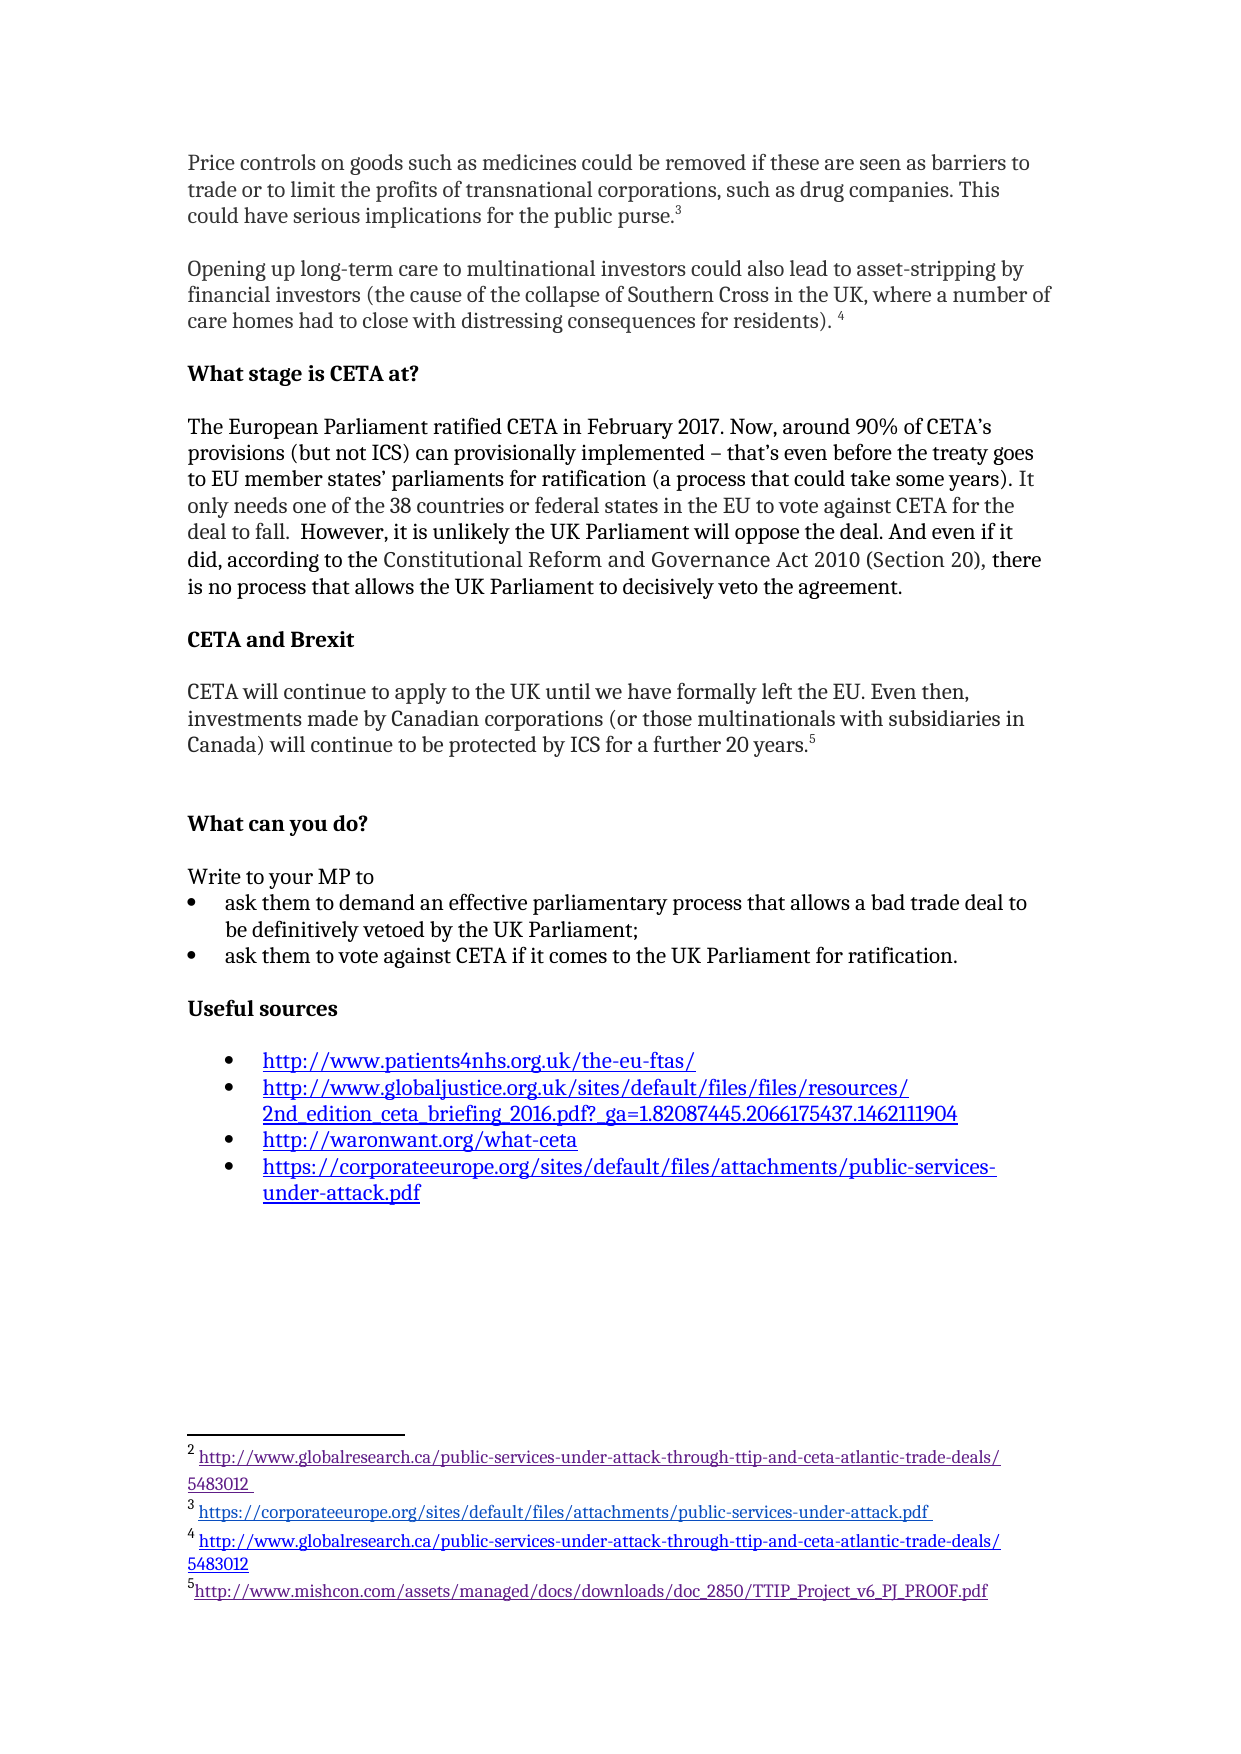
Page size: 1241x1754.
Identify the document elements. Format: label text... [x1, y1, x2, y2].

text investments made by Canadian corporations (or those multinationals with subsidiaries in Canada) will continue to be protected by ICS for a further 20 years. [187, 706, 1053, 758]
text Price controls on goods such as medicines could be removed if these are seen as barriers to trade or to limit the profits of transnational corporations, such as drug companies. This could have serious implications for the public purse. [187, 150, 1053, 229]
text The European Parliament ratified CETA in February 2017. Now, around 90% of CETA’s provisions (but not ICS) can provisionally implemented – that’s even before the treaty goes to EU member states’ parliaments for ratification (a process that could take some years). It only needs one of the 38 countries or federal states in the EU to vote against CETA for the deal to fall. However, it is unlikely the UK Parliament will oppose the deal. And even if it did, according to the Constitutional Reform and Governance Act 2010 (Section 20), there is no process that allows the UK Parliament to decisively veto the agreement. [187, 413, 1053, 600]
text CETA will continue to apply to the UK until we have formally left the EU. Even then, [187, 679, 1053, 706]
text Opening up long-term care to multinational investors could also lead to asset-stripping by financial investors (the cause of the collapse of Southern Cross in the UK, where a number of care homes had to close with distressing consequences for residents). [187, 255, 1053, 334]
list ask them to demand an effective parliamentary process that allows a bad trade deal to be definitively vetoed by the UK Parliament; [187, 890, 1053, 943]
list http://www.globaljustice.org.uk/sites/default/files/files/resources/2nd_edition_ceta_briefing_2016.pdf?_ga=1.82087445.2066175437.1462111904 [225, 1074, 1053, 1127]
text CETA and Brexit [187, 626, 1053, 653]
text Useful sources [187, 995, 1053, 1022]
list ask them to vote against CETA if it comes to the UK Parliament for ratification. [187, 943, 1053, 969]
list http://www.patients4nhs.org.uk/the-eu-ftas/ [225, 1048, 1053, 1074]
text What can you do? [187, 811, 1053, 837]
text What stage is CETA at? [187, 361, 1053, 387]
list http://waronwant.org/what-ceta [225, 1127, 1053, 1153]
text Write to your MP to [187, 864, 1053, 890]
list https://corporateeurope.org/sites/default/files/attachments/public-services-under-attack.pdf [225, 1153, 1053, 1206]
